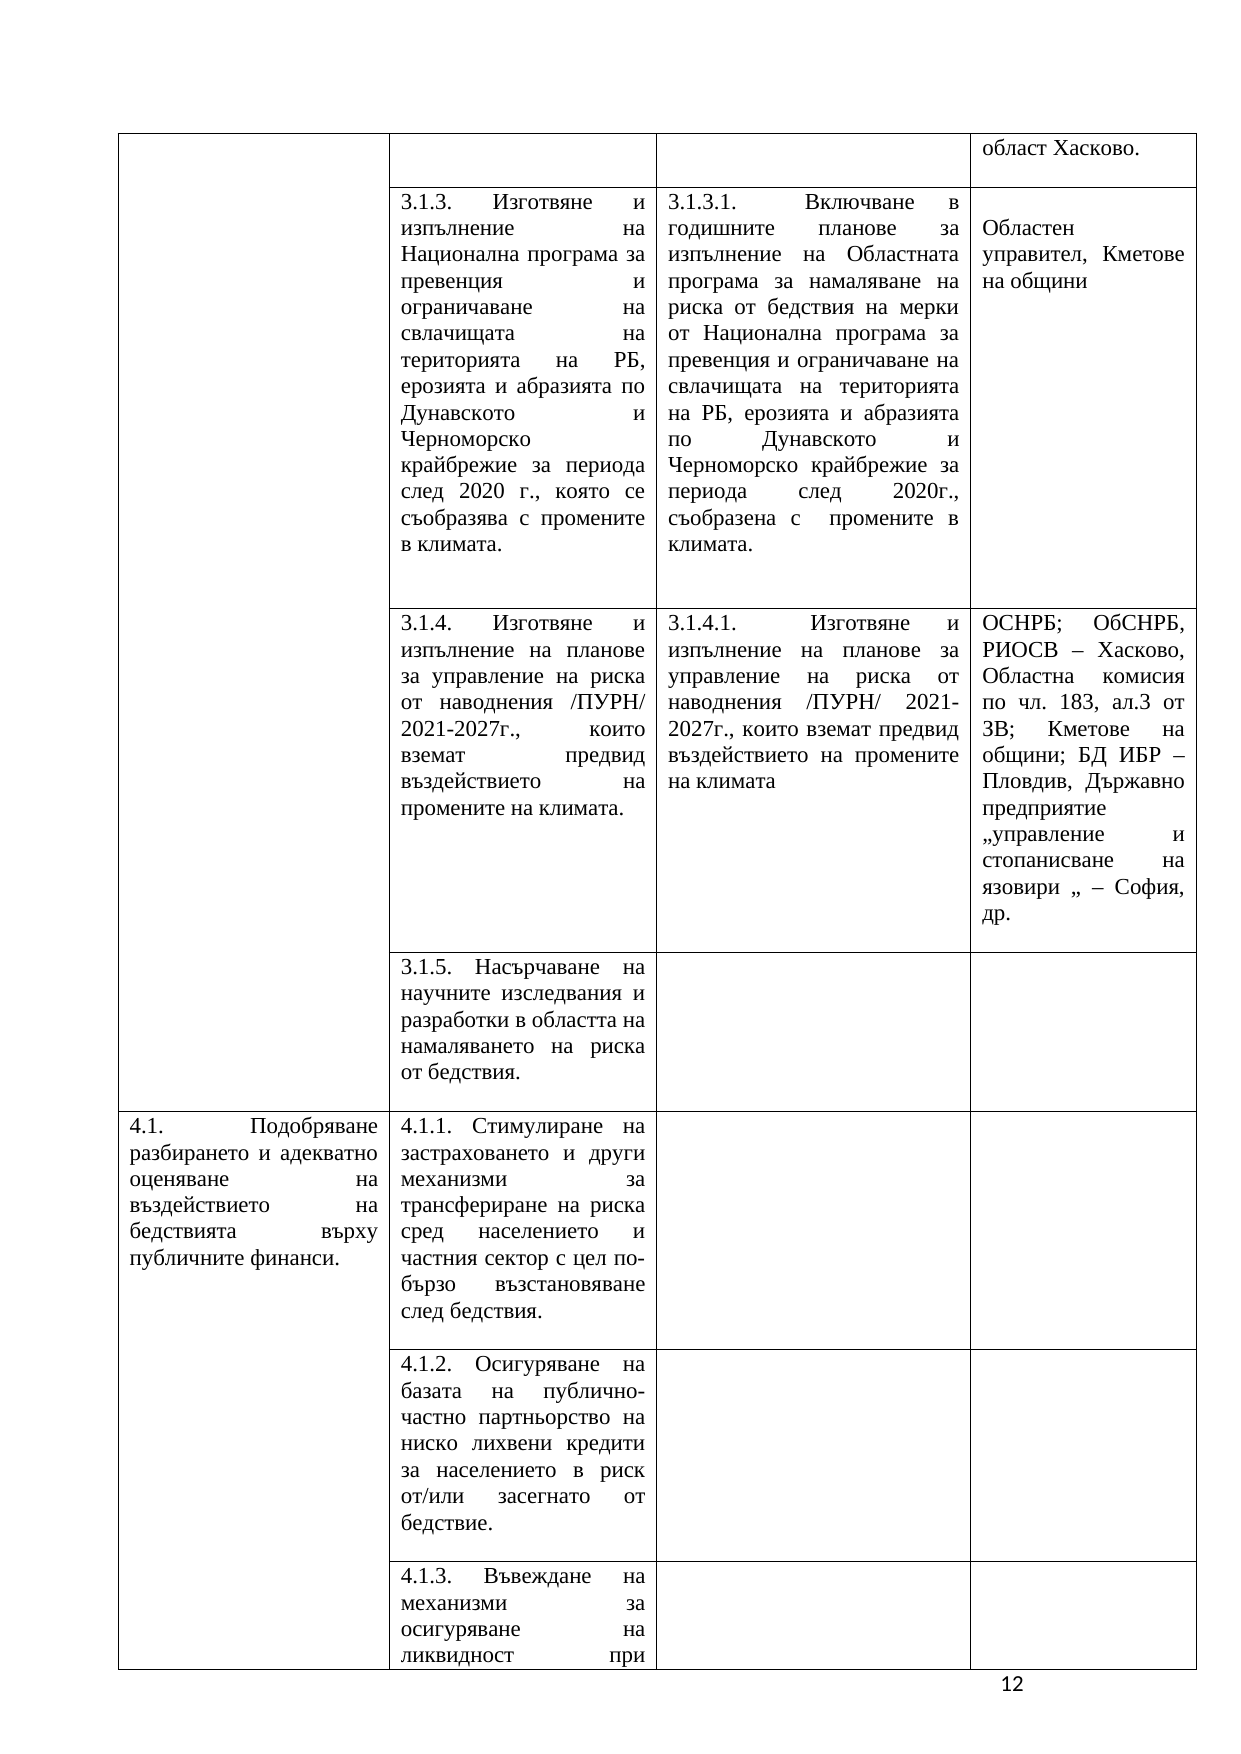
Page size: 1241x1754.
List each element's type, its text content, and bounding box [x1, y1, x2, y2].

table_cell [657, 134, 970, 187]
table_cell 3.1.3. Изготвяне и изпълнение на Национална програма за превенция и ограничаване на свлачищата на територията на РБ, ерозията и абразията по Дунавското и Черноморско крайбрежие за периода след 2020 г., която се съобразява с промените в климата. [390, 188, 656, 608]
table_cell 4.1.2. Осигуряване на базата на публично-частно партньорство на ниско лихвени кредити за населението в риск от/или засегнато от бедствие. [390, 1350, 656, 1561]
table_cell ОСНРБ; ОбСНРБ, РИОСВ – Хасково, Областна комисия по чл. 183, ал.3 от ЗВ; Кметове на общини; БД ИБР – Пловдив, Държавно предприятие „управление и стопанисване на язовири „ – София, др. [971, 609, 1196, 952]
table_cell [971, 134, 1196, 187]
table_cell [971, 953, 1196, 1111]
table_cell [657, 1350, 970, 1561]
table_cell 3.1.4. Изготвяне и изпълнение на планове за управление на риска от наводнения /ПУРН/ 2021-2027г., които вземат предвид въздействието на промените на климата. [390, 609, 656, 952]
table_cell 4.1. Подобряване разбирането и адекватно оценяване на въздействието на бедствията върху публичните финанси. [119, 1112, 389, 1668]
table_cell 4.1.1. Стимулиране на застраховането и други механизми за трансфериране на риска сред населението и частния сектор с цел по-бързо възстановяване след бедствия. [390, 1112, 656, 1349]
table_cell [390, 1562, 656, 1668]
table_cell 3.1.4.1. Изготвяне и изпълнение на планове за управление на риска от наводнения /ПУРН/ 2021-2027г., които вземат предвид въздействието на промените на климата [657, 609, 970, 952]
table_cell [657, 1112, 970, 1349]
table_cell 3.1.5. Насърчаване на научните изследвания и разработки в областта на намаляването на риска от бедствия. [390, 953, 656, 1111]
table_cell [390, 134, 656, 187]
table_cell Областен управител, Кметове на общини [971, 188, 1196, 608]
table_cell [971, 1350, 1196, 1561]
table_cell 3.1.3.1. Включване в годишните планове за изпълнение на Областната програма за намаляване на риска от бедствия на мерки от Национална програма за превенция и ограничаване на свлачищата на територията на РБ, ерозията и абразията по Дунавското и Черноморско крайбрежие за периода след 2020г., съобразена с промените в климата. [657, 188, 970, 608]
table_cell [971, 1112, 1196, 1349]
table_cell [971, 1562, 1196, 1668]
table_cell [657, 953, 970, 1111]
table_cell [657, 1562, 970, 1668]
